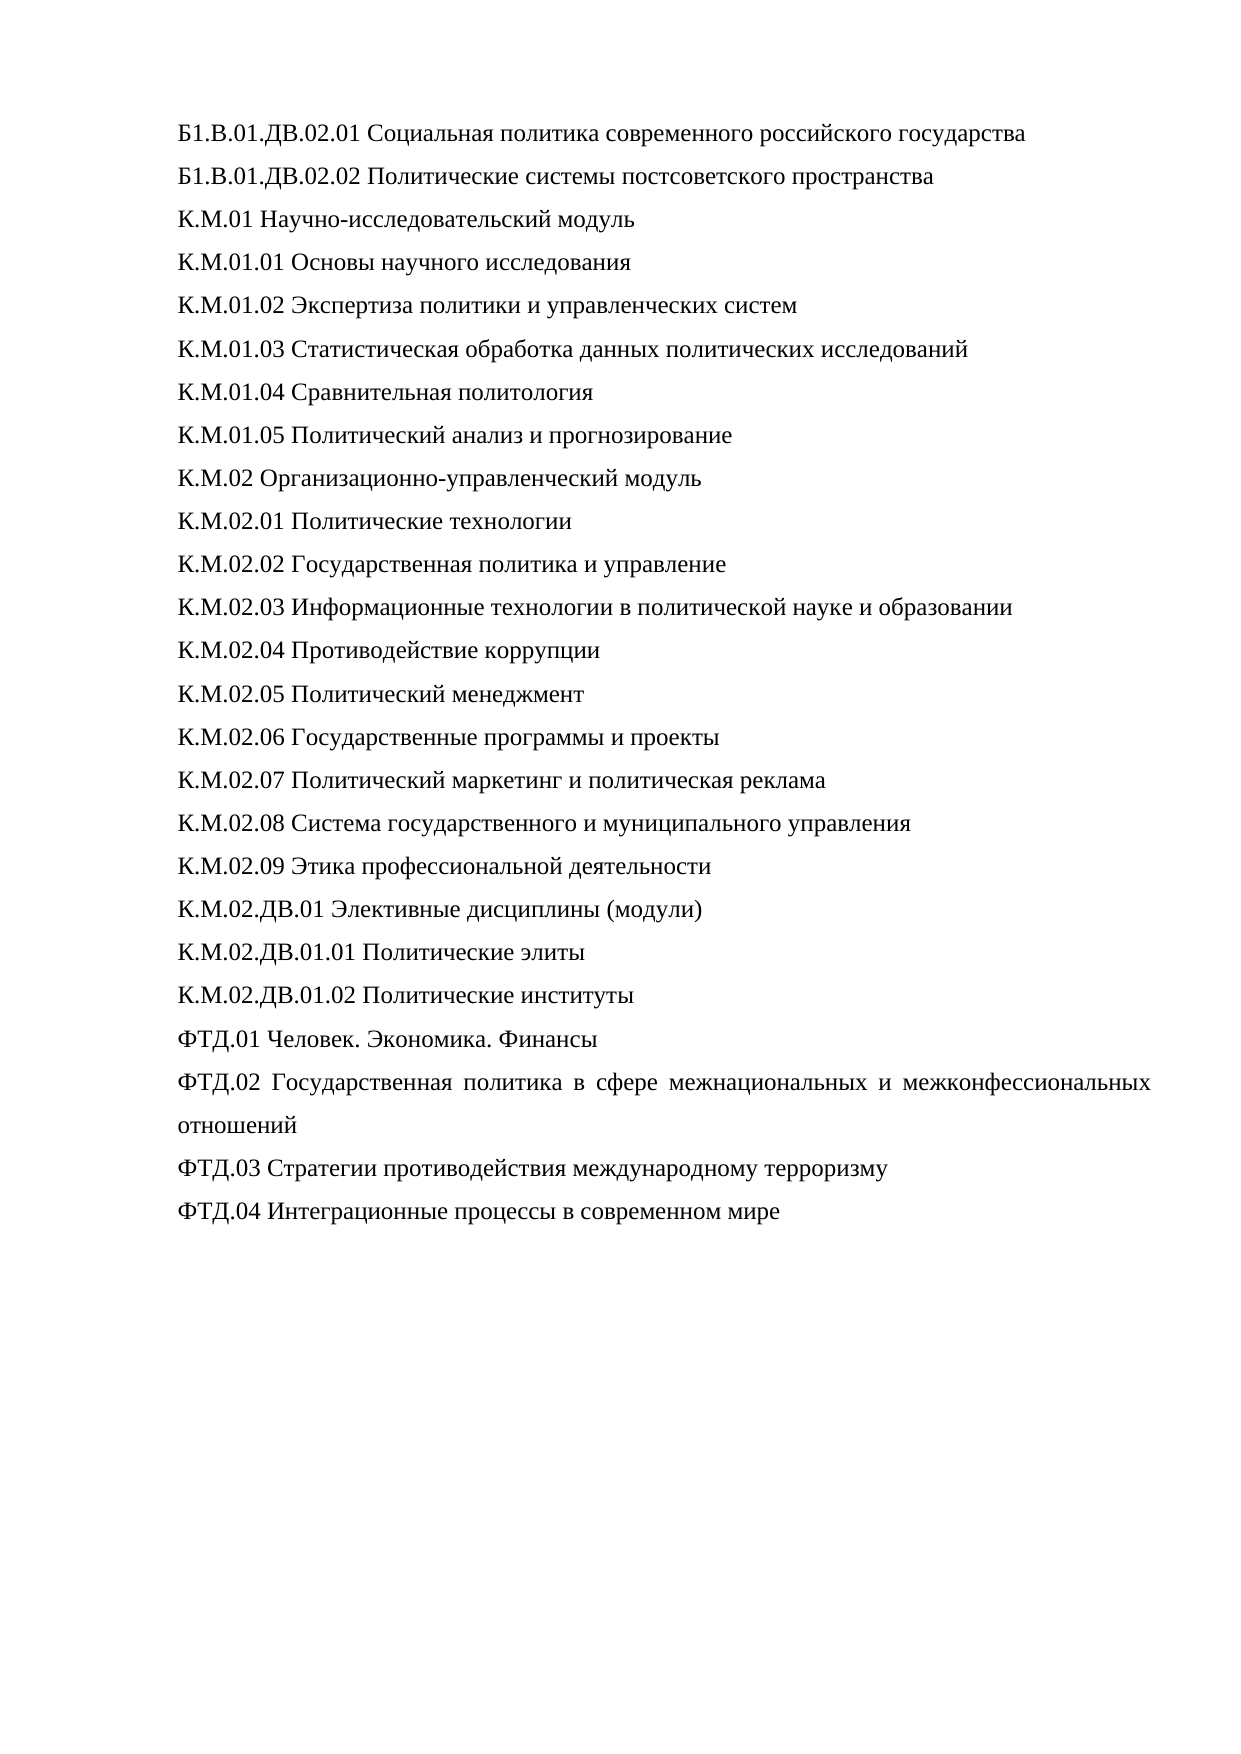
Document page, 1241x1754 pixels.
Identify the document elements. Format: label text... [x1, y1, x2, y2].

text К.М.02.03 Информационные технологии в политической науке и образовании [177, 592, 1152, 621]
text К.М.02.09 Этика профессиональной деятельности [177, 851, 1152, 880]
text ФТД.02 Государственная политика в сфере межнациональных и межконфессиональных отношений [177, 1067, 1152, 1139]
text К.М.01.01 Основы научного исследования [177, 247, 1152, 276]
text ФТД.03 Стратегии противодействия международному терроризму [177, 1153, 1152, 1182]
text К.М.01 Научно-исследовательский модуль [177, 204, 1152, 233]
text К.М.02.01 Политические технологии [177, 506, 1152, 535]
text К.М.02.08 Система государственного и муниципального управления [177, 808, 1152, 837]
text К.М.01.05 Политический анализ и прогнозирование [177, 420, 1152, 449]
text К.М.01.04 Сравнительная политология [177, 377, 1152, 406]
text К.М.02.06 Государственные программы и проекты [177, 722, 1152, 751]
text К.М.02.ДВ.01 Элективные дисциплины (модули) [177, 894, 1152, 923]
text К.М.02.05 Политический менеджмент [177, 679, 1152, 707]
text К.М.02.07 Политический маркетинг и политическая реклама [177, 765, 1152, 794]
text Б1.В.01.ДВ.02.02 Политические системы постсоветского пространства [177, 161, 1152, 190]
text К.М.02.04 Противодействие коррупции [177, 636, 1152, 664]
text К.М.01.03 Статистическая обработка данных политических исследований [177, 334, 1152, 362]
text К.М.01.02 Экспертиза политики и управленческих систем [177, 291, 1152, 319]
text К.М.02.ДВ.01.02 Политические институты [177, 981, 1152, 1009]
text Б1.В.01.ДВ.02.01 Социальная политика современного российского государства [177, 118, 1152, 147]
text ФТД.04 Интеграционные процессы в современном мире [177, 1196, 1152, 1225]
text ФТД.01 Человек. Экономика. Финансы [177, 1024, 1152, 1052]
text К.М.02.ДВ.01.01 Политические элиты [177, 937, 1152, 966]
text К.М.02 Организационно-управленческий модуль [177, 463, 1152, 492]
text К.М.02.02 Государственная политика и управление [177, 549, 1152, 578]
